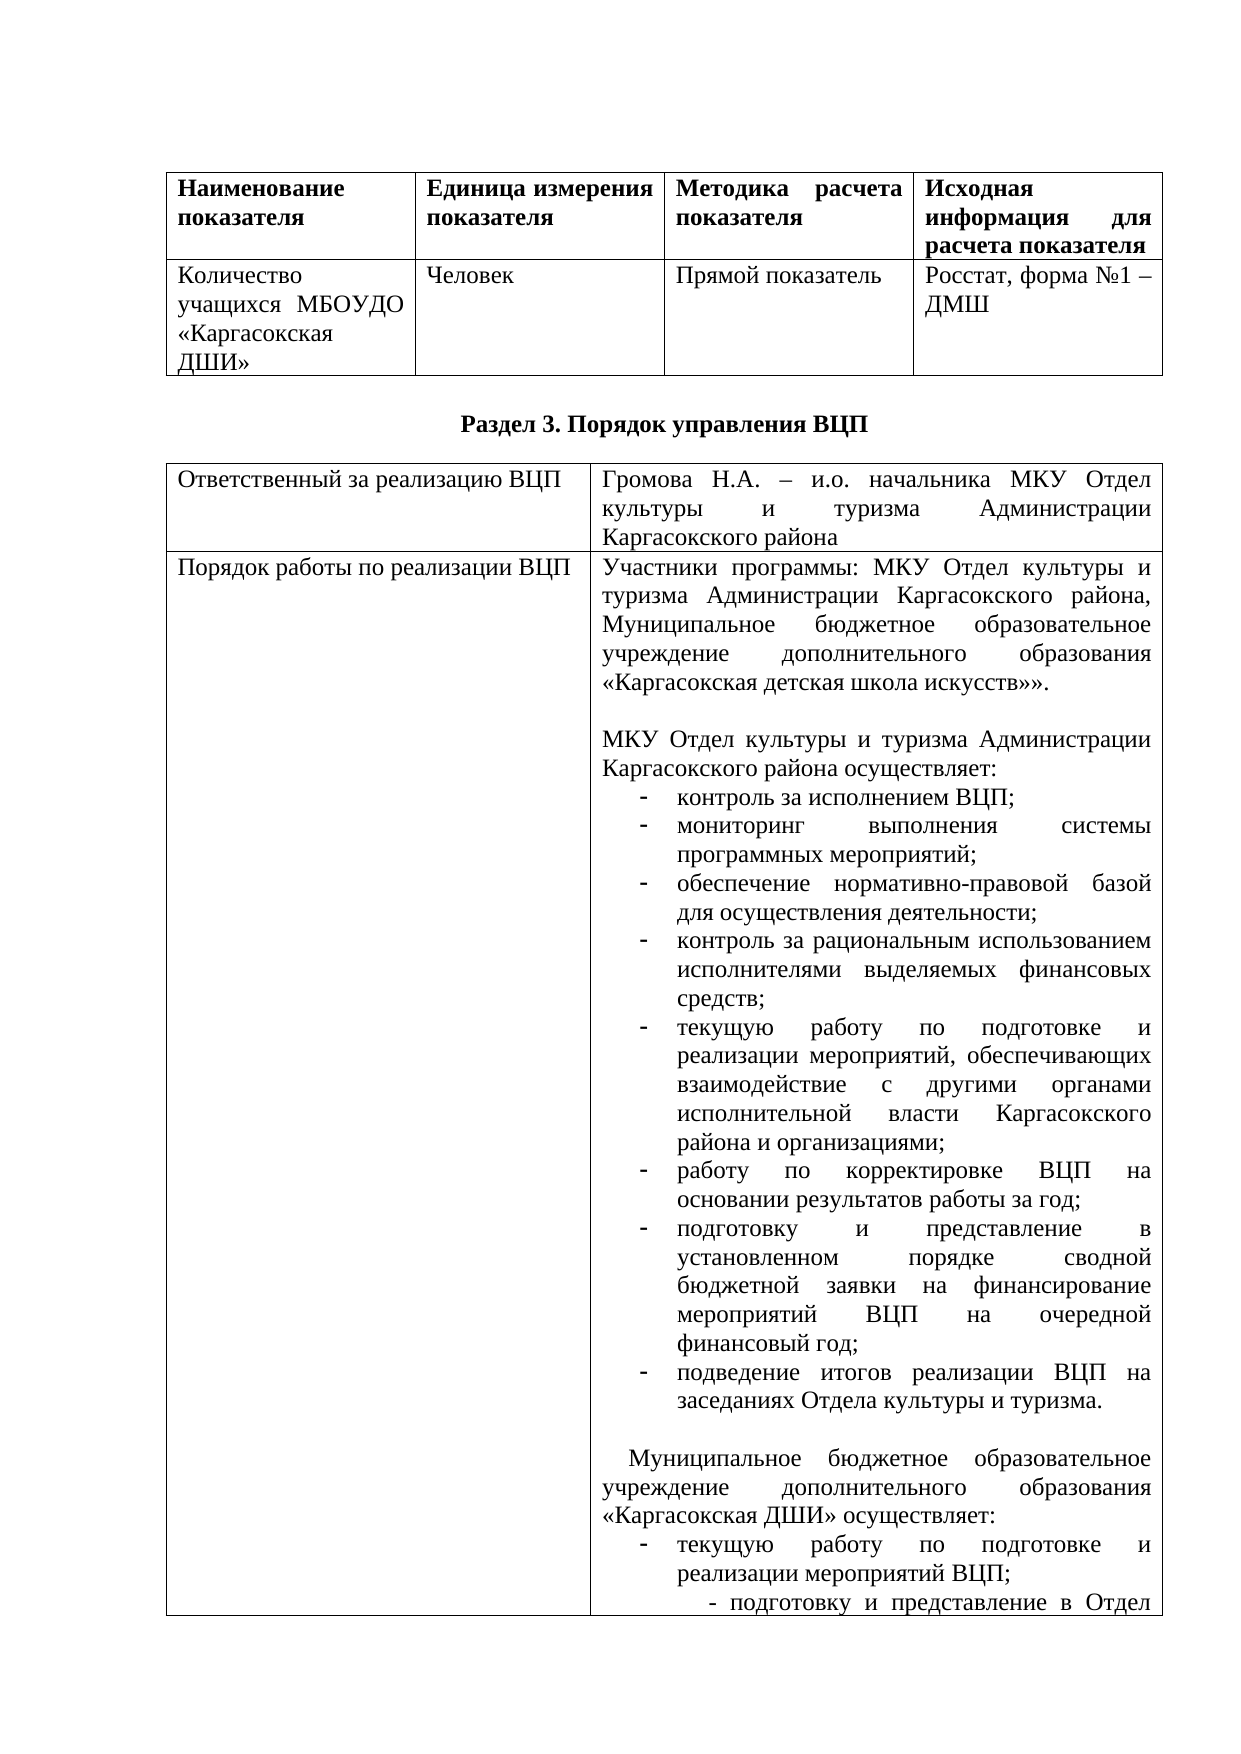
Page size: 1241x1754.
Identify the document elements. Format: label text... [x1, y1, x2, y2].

table_cell Количество учащихся МБОУДО «Каргасокская ДШИ» [167, 260, 415, 375]
table_cell Человек [416, 260, 664, 375]
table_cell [591, 552, 1162, 1615]
table_header Исходная информация для расчета показателя [914, 173, 1162, 259]
table_header Ответственный за реализацию ВЦП [167, 464, 590, 551]
table_header Громова Н.А. – и.о. начальника МКУ Отдел культуры и туризма Администрации Каргасокского района [591, 464, 1162, 551]
table_header Единица измерения показателя [416, 173, 664, 259]
table_header Наименование показателя [167, 173, 415, 259]
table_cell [167, 552, 590, 1615]
table_header Методика расчета показателя [665, 173, 913, 259]
table_cell Росстат, форма №1 –ДМШ [914, 260, 1162, 375]
table_cell Прямой показатель [665, 260, 913, 375]
text Раздел 3. Порядок управления ВЦП [177, 409, 1152, 438]
